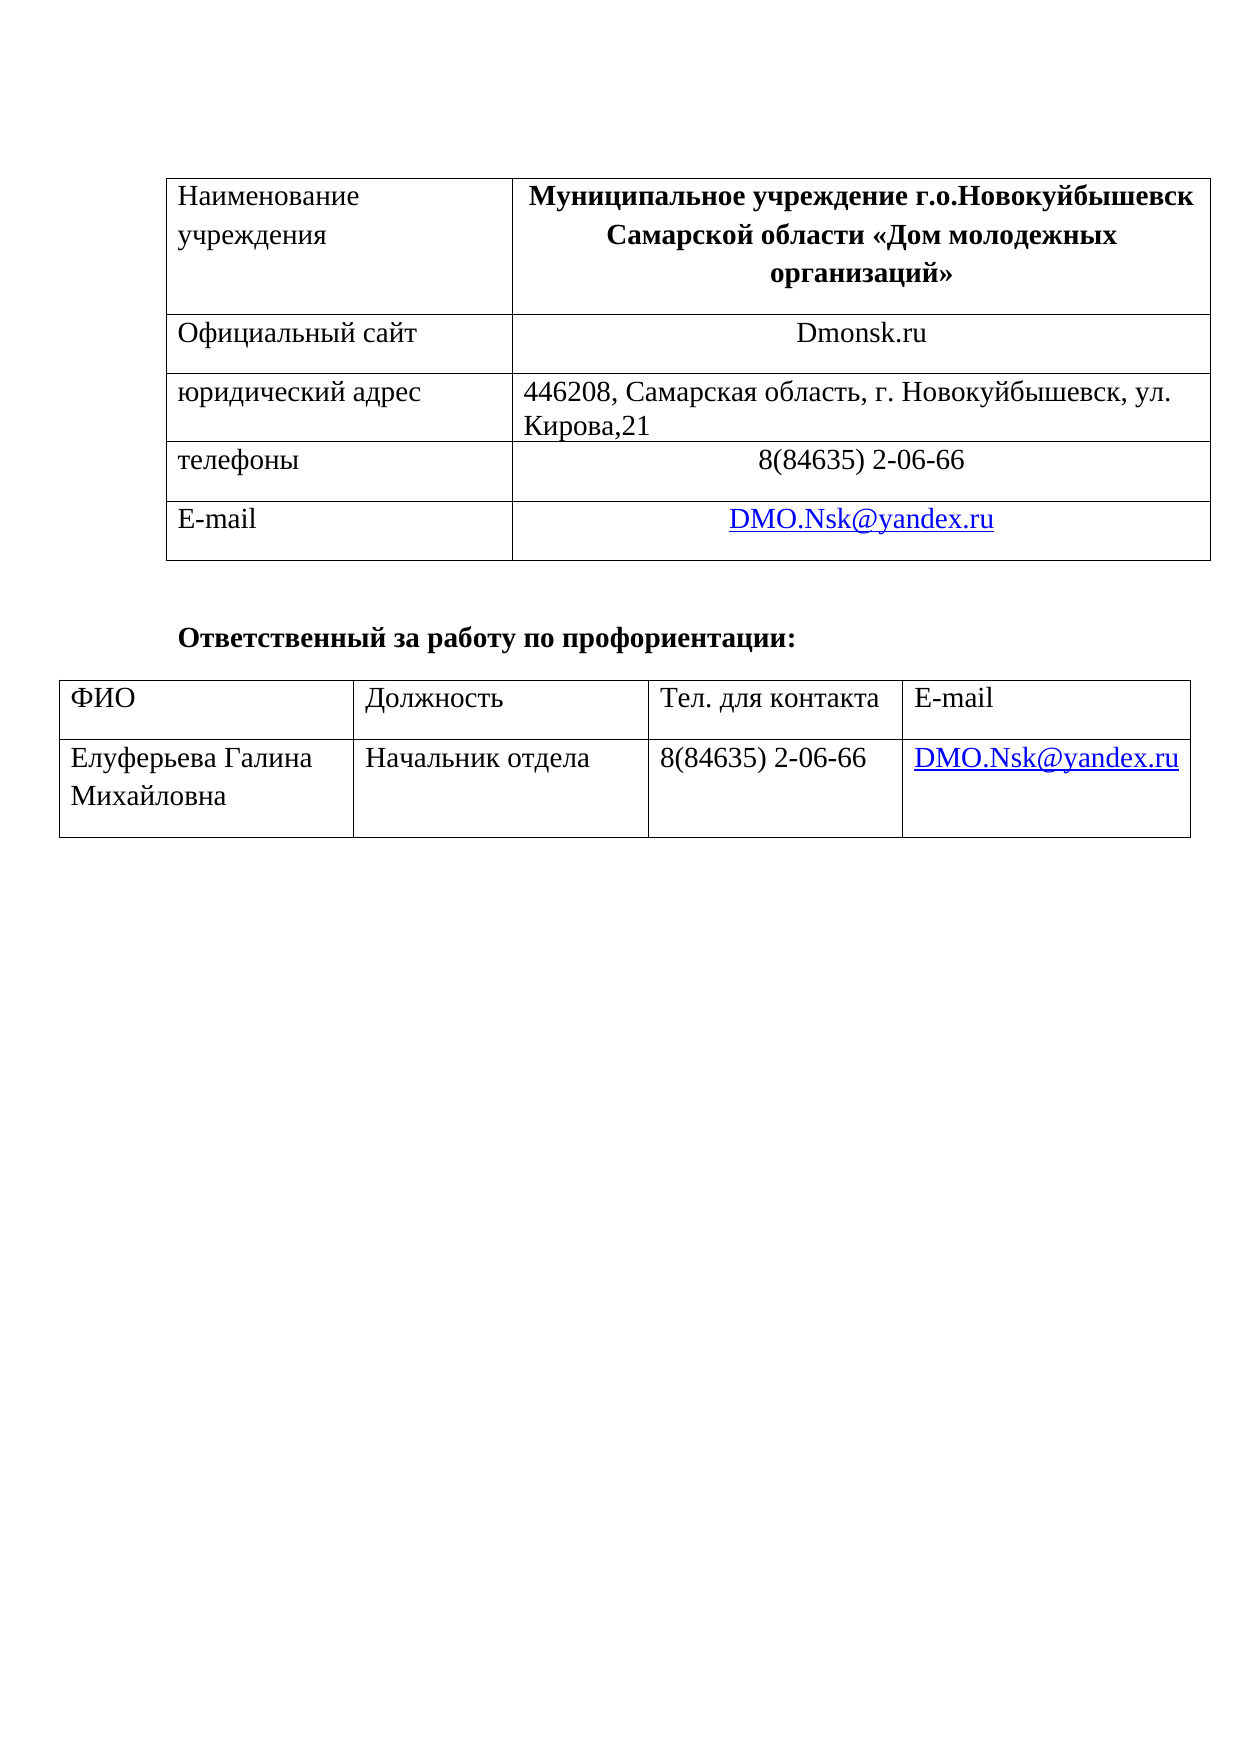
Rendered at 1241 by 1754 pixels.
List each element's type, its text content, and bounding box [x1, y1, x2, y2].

table_header Тел. для контакта [649, 681, 902, 739]
table_cell юридический адрес [167, 374, 512, 441]
text Ответственный за работу по профориентации: [177, 620, 1152, 654]
table_cell 8(84635) 2-06-66 [513, 442, 1210, 501]
table_header Муниципальное учреждение г.о.Новокуйбышевск Самарской области «Дом молодежных организаций» [513, 179, 1210, 314]
table_header Е-mail [903, 681, 1190, 739]
table_cell DMO.Nsk@yandex.ru [903, 740, 1190, 837]
table_cell Dmonsk.ru [513, 315, 1210, 373]
table_cell Официальный сайт [167, 315, 512, 373]
table_cell Е-mail [167, 502, 512, 560]
table_cell Начальник отдела [354, 740, 648, 837]
table_cell телефоны [167, 442, 512, 501]
table_cell Елуферьева Галина Михайловна [60, 740, 353, 837]
table_cell 8(84635) 2-06-66 [649, 740, 902, 837]
table_header Наименование учреждения [167, 179, 512, 314]
table_header Должность [354, 681, 648, 739]
table_cell DMO.Nsk@yandex.ru [513, 502, 1210, 560]
table_cell 446208, Самарская область, г. Новокуйбышевск, ул. Кирова,21 [513, 374, 1210, 441]
table_header ФИО [60, 681, 353, 739]
